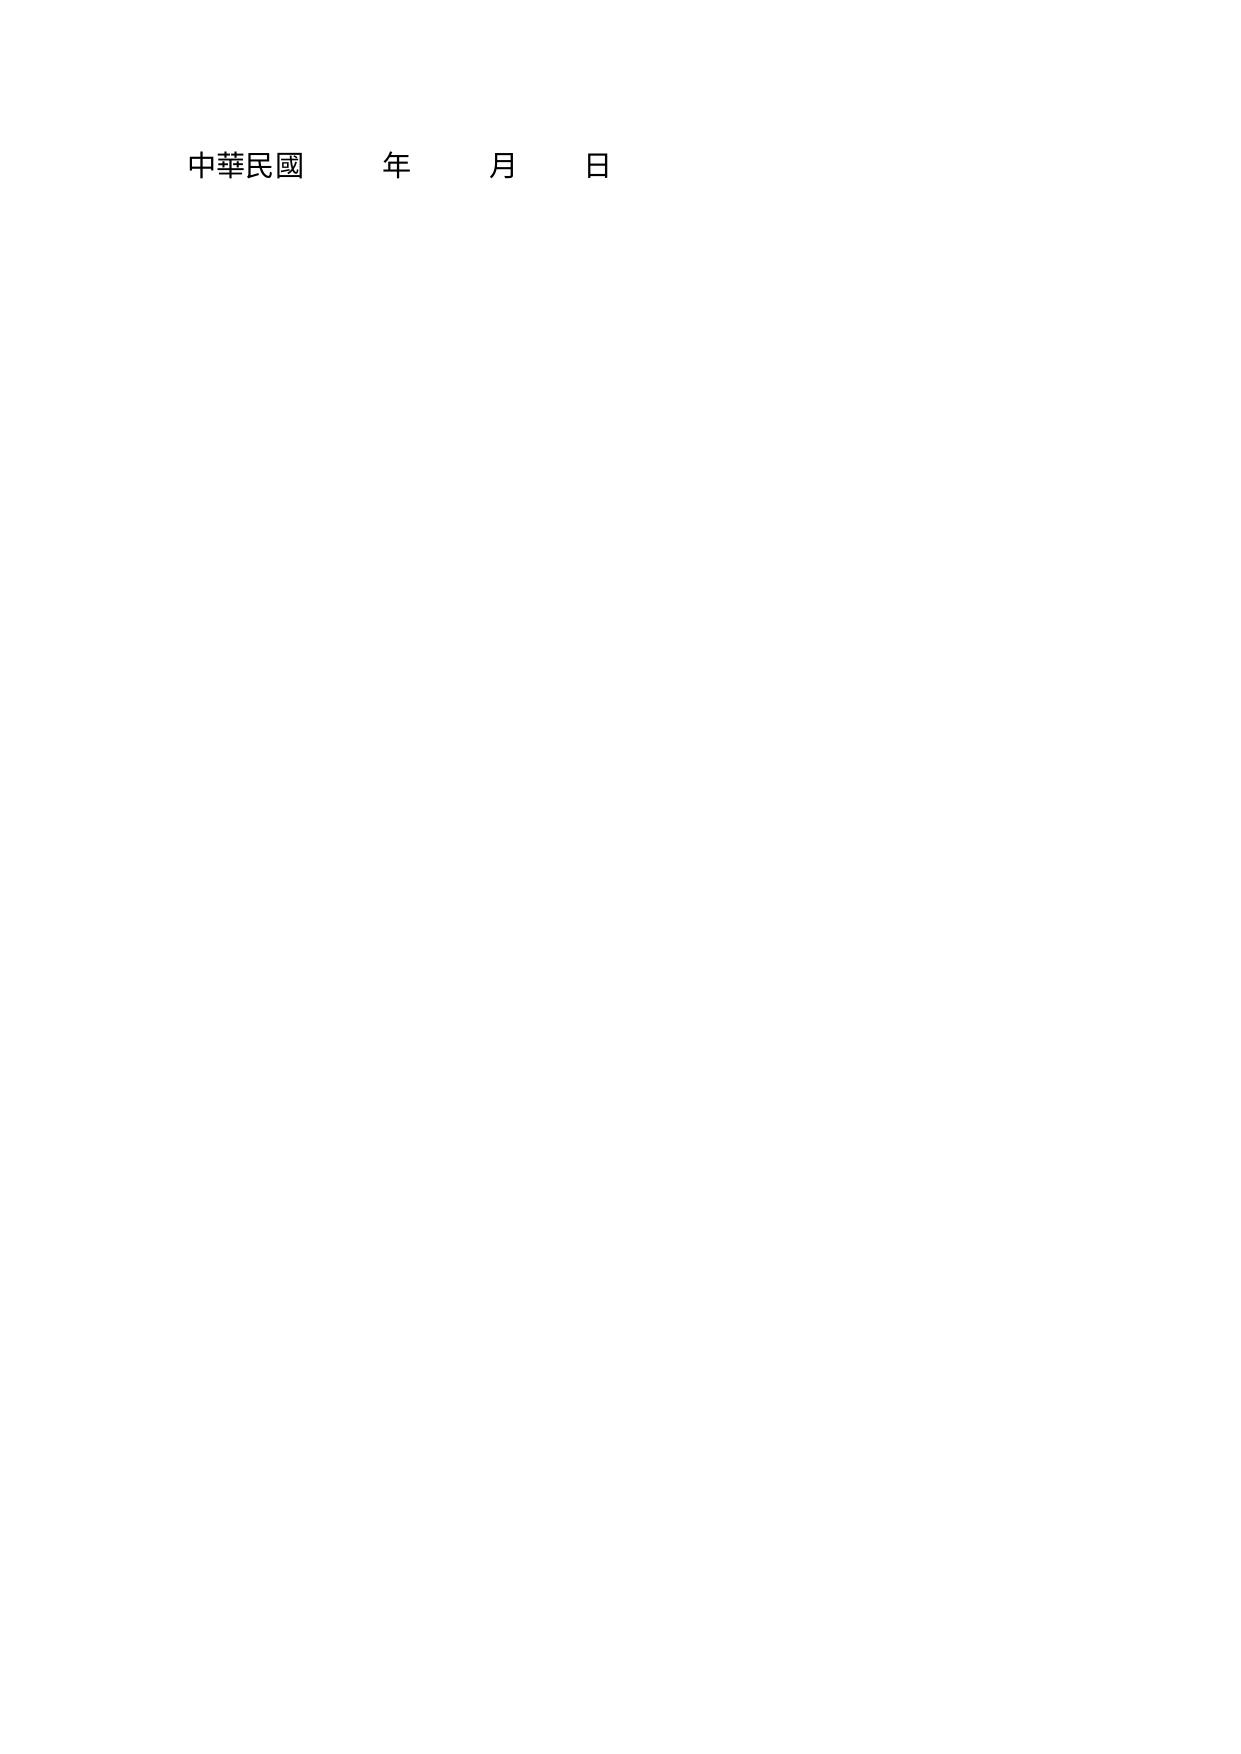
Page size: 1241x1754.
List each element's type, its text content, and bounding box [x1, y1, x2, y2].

text 中華民國 年 月 日 [187, 142, 1107, 185]
